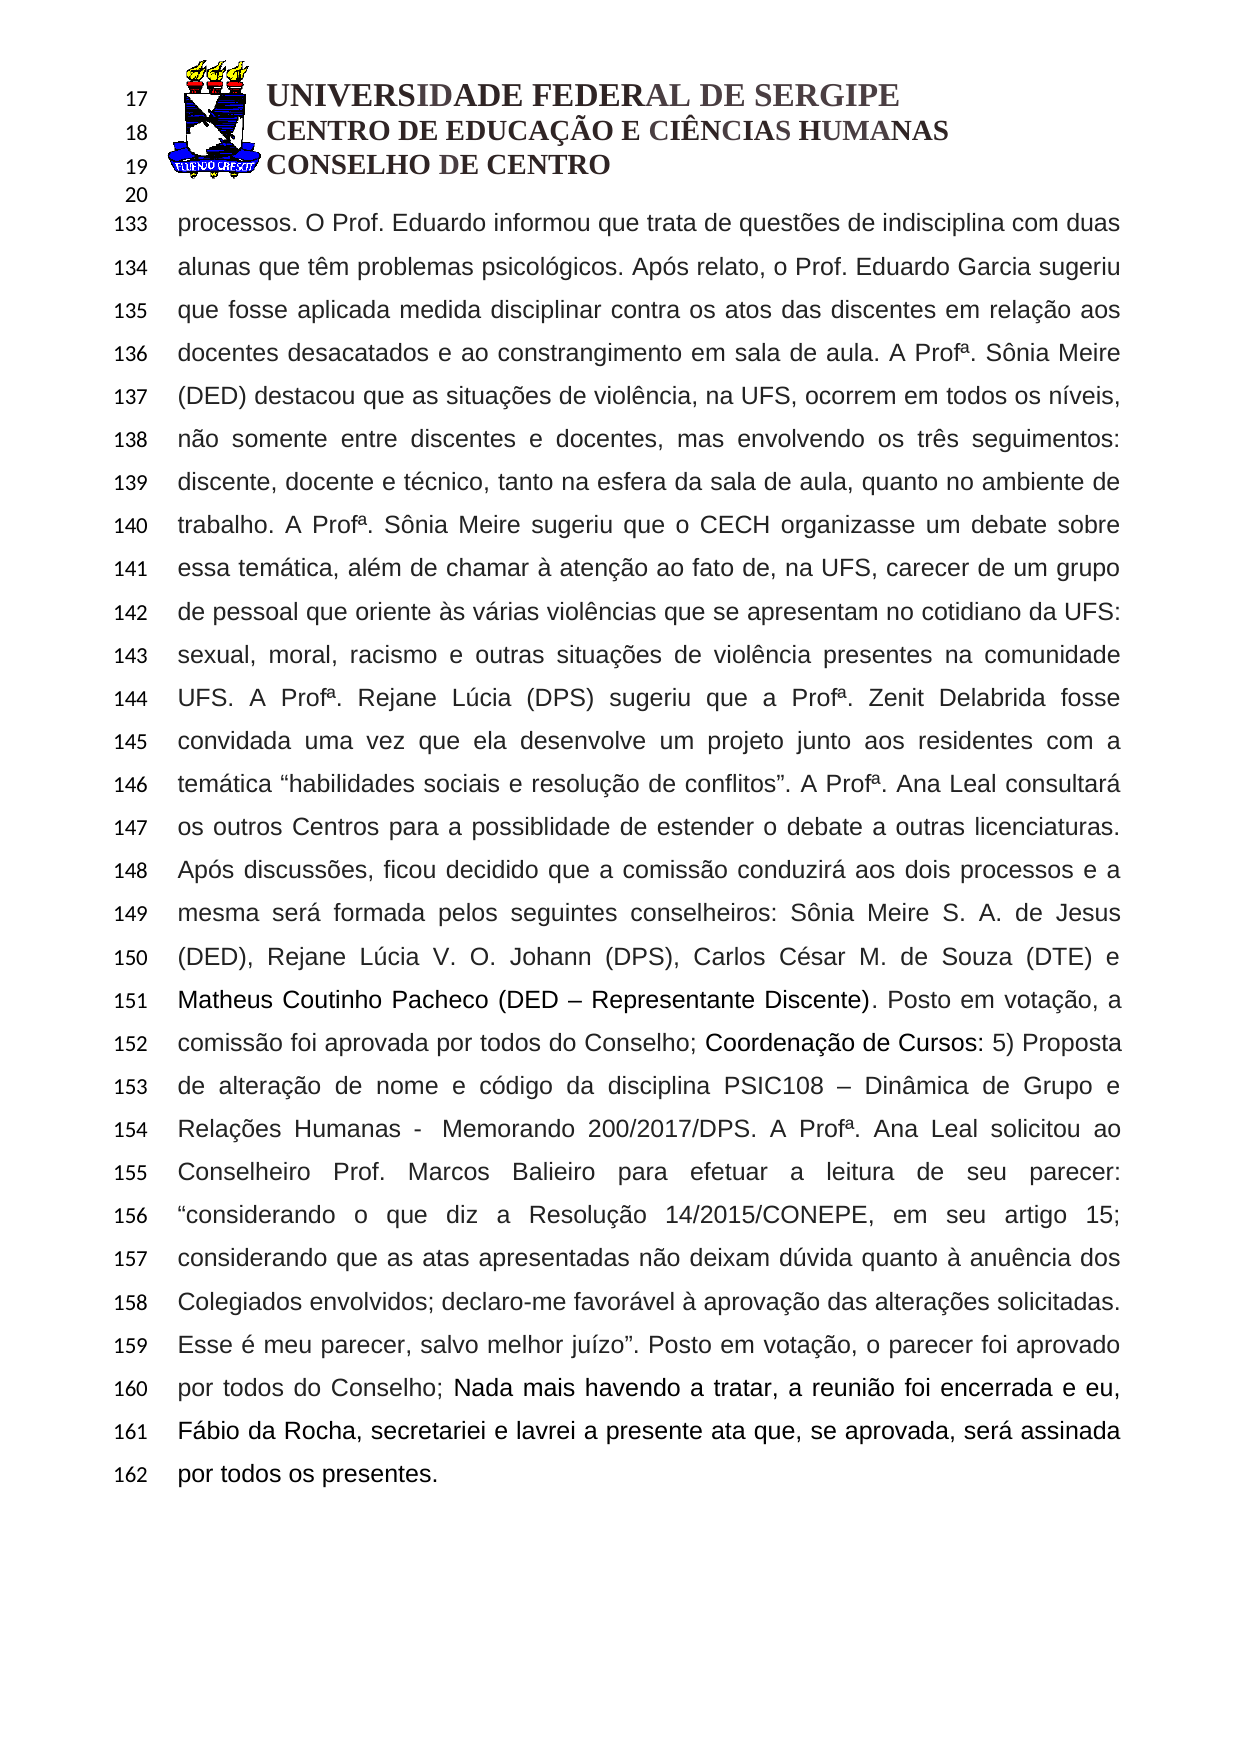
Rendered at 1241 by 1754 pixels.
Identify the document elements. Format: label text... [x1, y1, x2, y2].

picture [167, 58, 262, 190]
